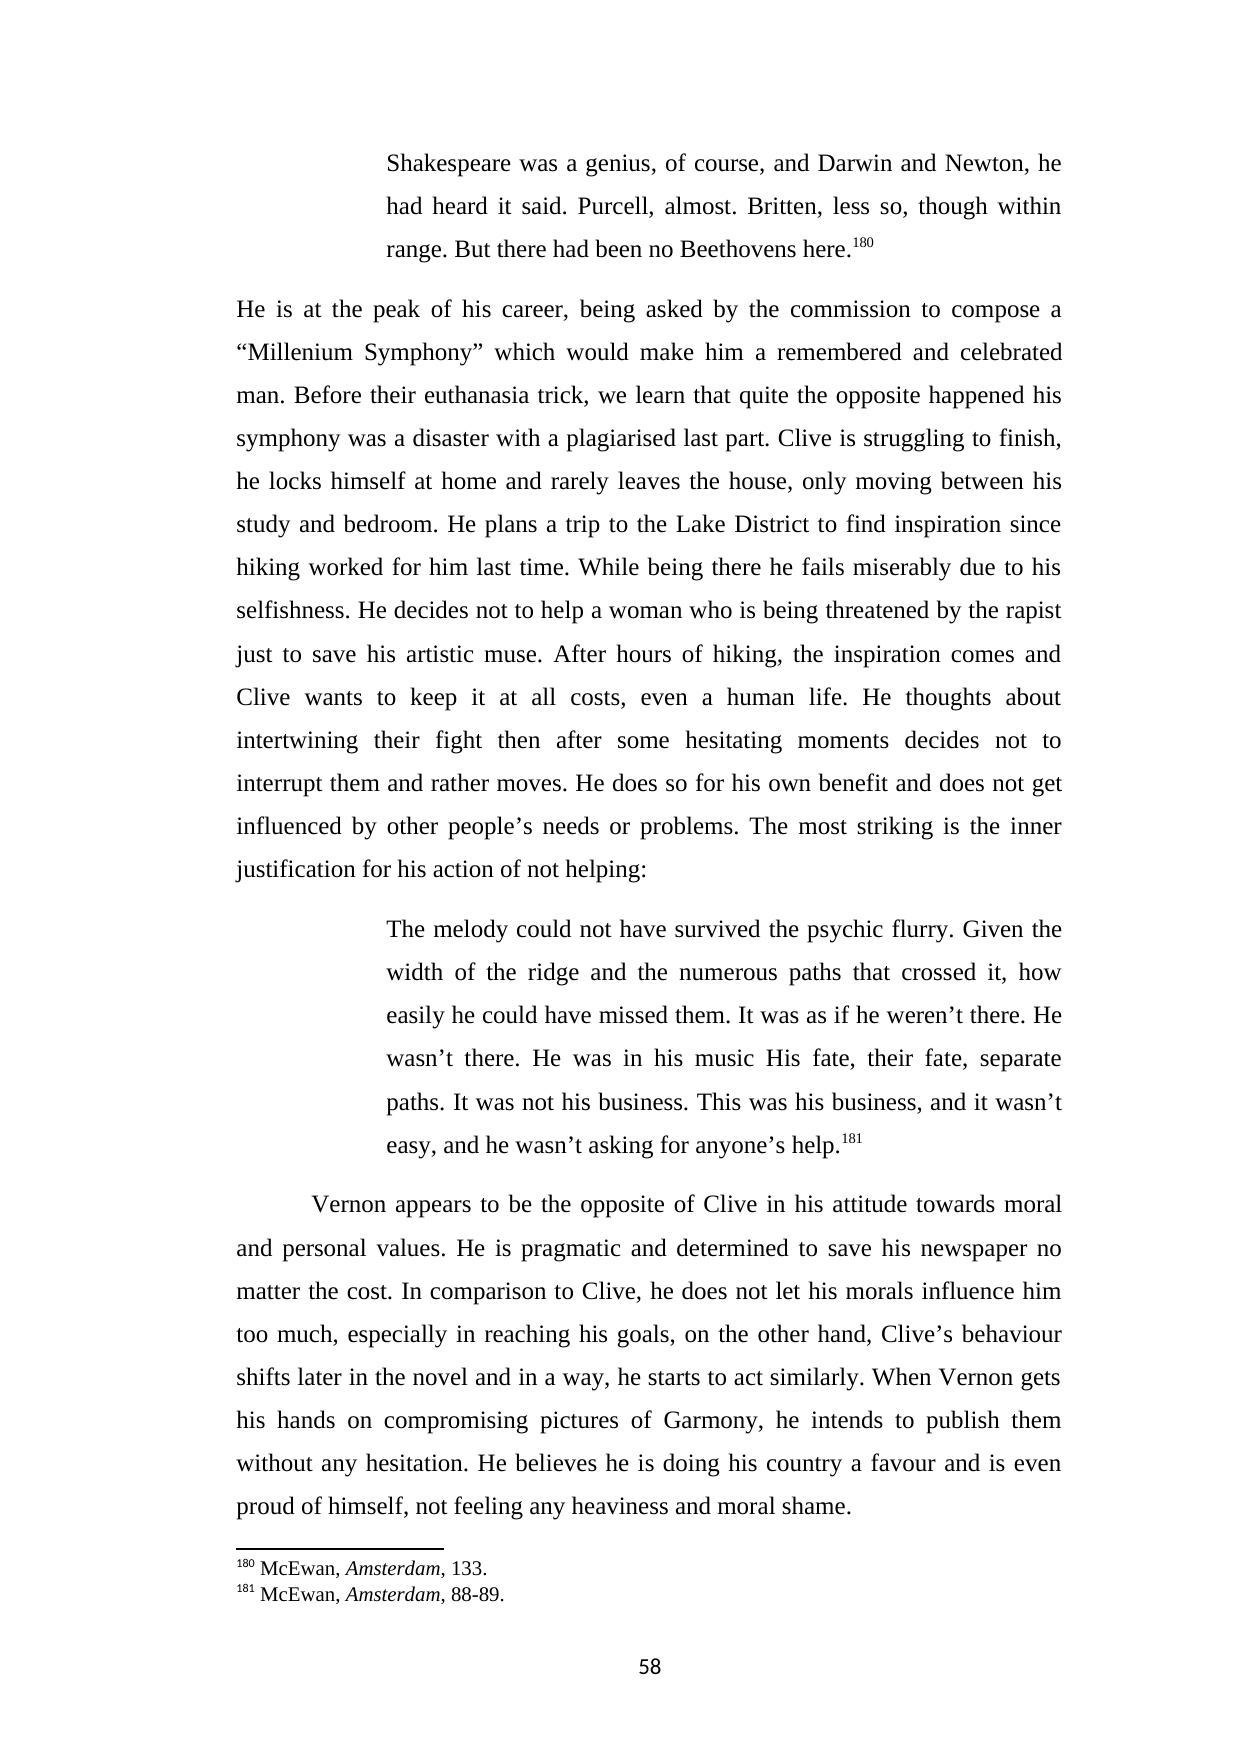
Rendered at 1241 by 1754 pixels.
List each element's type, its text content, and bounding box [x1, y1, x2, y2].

text The melody could not have survived the psychic flurry. Given the width of the ridge and the numerous paths that crossed it, how easily he could have missed them. It was as if he weren’t there. He wasn’t there. He was in his music His fate, their fate, separate paths. It was not his business. This was his business, and it wasn’t easy, and he wasn’t asking for anyone’s help. [386, 914, 1063, 1158]
text Vernon appears to be the opposite of Clive in his attitude towards moral and personal values. He is pragmatic and determined to save his newspaper no matter the cost. In comparison to Clive, he does not let his morals influence him too much, especially in reaching his goals, on the other hand, Clive’s behaviour shifts later in the novel and in a way, he starts to act similarly. When Vernon gets his hands on compromising pictures of Garmony, he intends to publish them without any hesitation. He believes he is doing his country a favour and is even proud of himself, not feeling any heaviness and moral shame. [236, 1189, 1063, 1520]
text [386, 148, 1063, 263]
text He is at the peak of his career, being asked by the commission to compose a “Millenium Symphony” which would make him a remembered and celebrated man. Before their euthanasia trick, we learn that quite the opposite happened his symphony was a disaster with a plagiarised last part. Clive is struggling to finish, he locks himself at home and rarely leaves the house, only moving between his study and bedroom. He plans a trip to the Lake District to find inspiration since hiking worked for him last time. While being there he fails miserably due to his selfishness. He decides not to help a woman who is being threatened by the rapist just to save his artistic muse. After hours of hiking, the inspiration comes and Clive wants to keep it at all costs, even a human life. He thoughts about intertwining their fight then after some hesitating moments decides not to interrupt them and rather moves. He does so for his own benefit and does not get influenced by other people’s needs or problems. The most striking is the inner justification for his action of not helping: [236, 294, 1063, 883]
